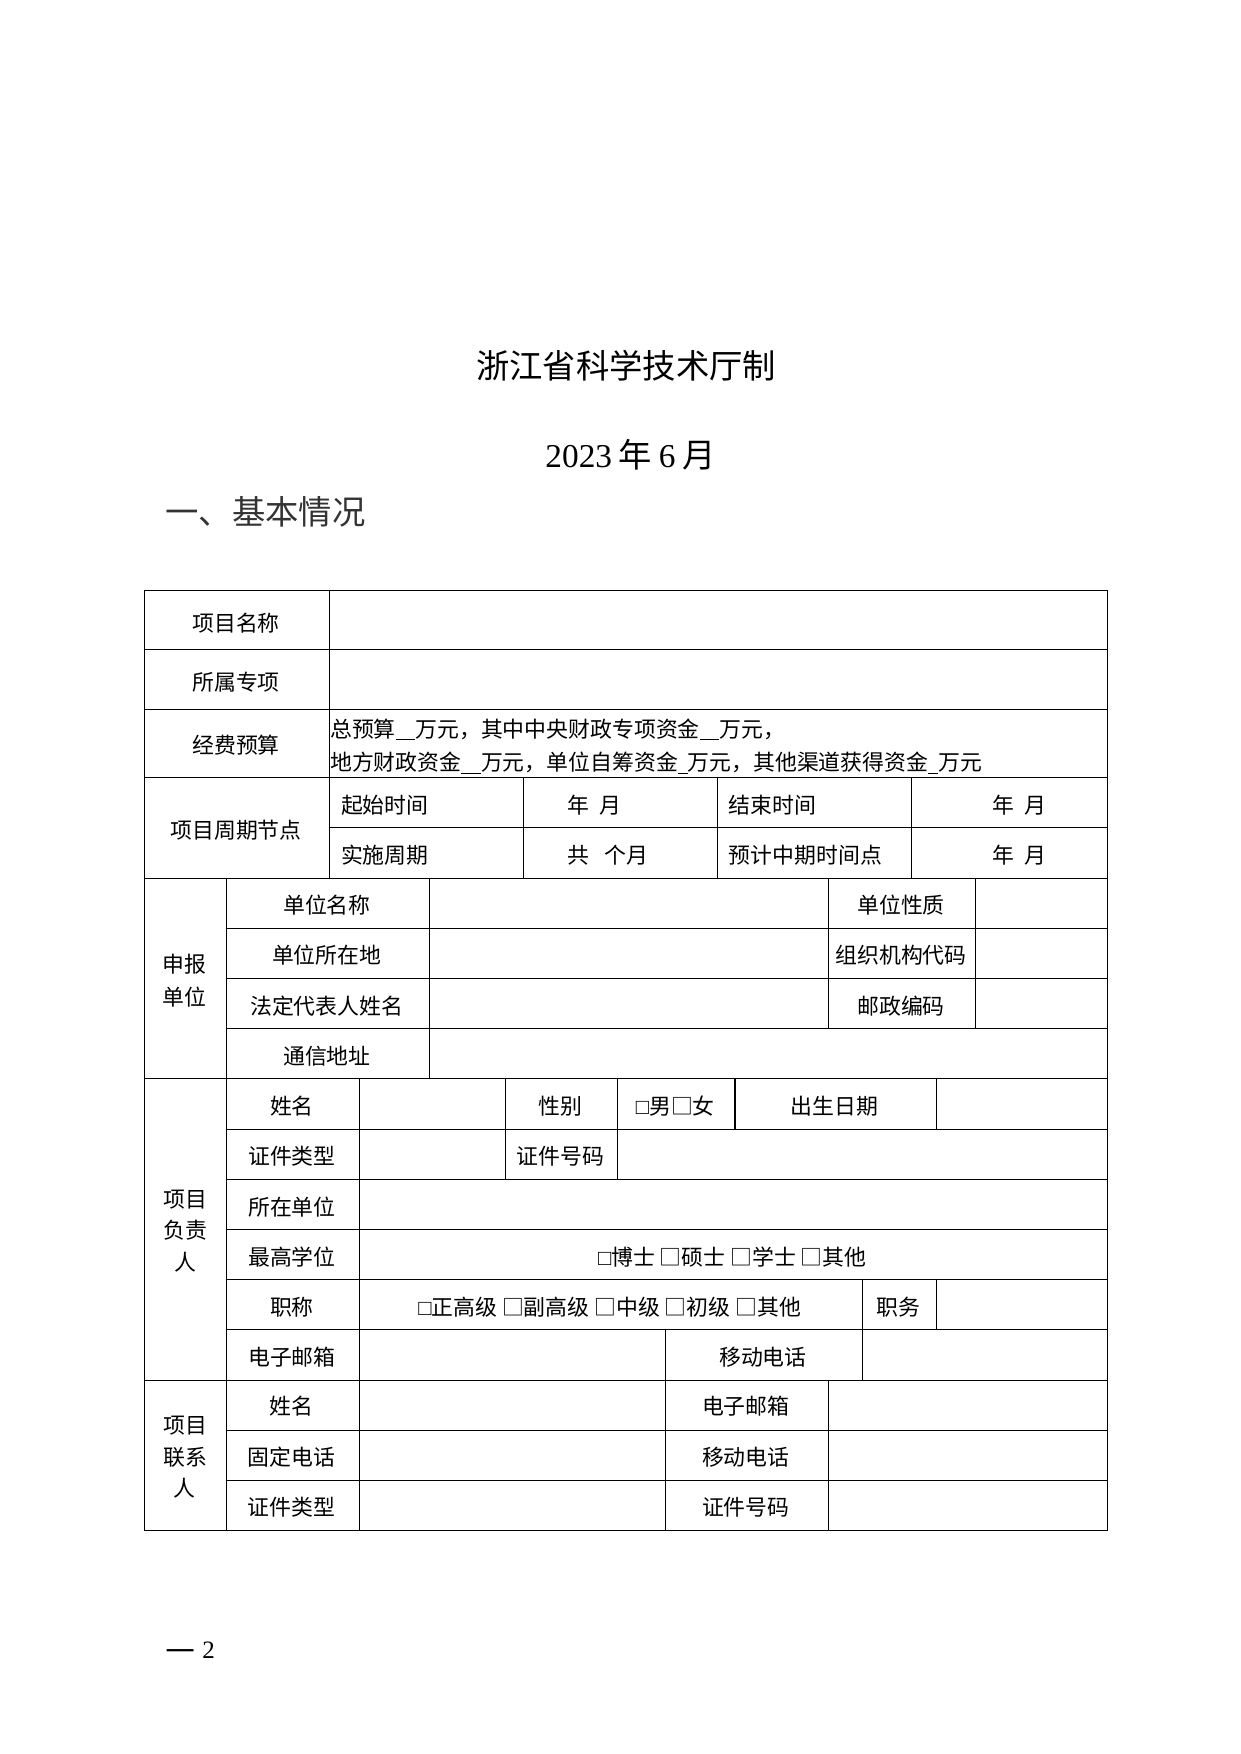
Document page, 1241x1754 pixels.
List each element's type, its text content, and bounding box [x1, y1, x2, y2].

table_header 项目名称 [145, 591, 329, 649]
table_cell 移动电话 [666, 1330, 862, 1379]
table_cell [360, 1481, 665, 1530]
table_cell 性别 [506, 1079, 617, 1128]
table_cell 证件类型 [227, 1130, 359, 1179]
table_cell 项目 负责 人 [145, 1079, 226, 1379]
table_cell □正高级 □副高级 □中级 □初级 □其他 [360, 1280, 862, 1329]
table_cell [360, 1180, 1107, 1229]
table_cell [360, 1330, 665, 1379]
table_cell 年 月 [524, 778, 717, 827]
table_cell 姓名 [227, 1079, 359, 1128]
table_cell 起始时间 [330, 778, 523, 827]
text 浙江省科学技术厅制 [165, 331, 1087, 396]
table_cell 年 月 [912, 828, 1107, 877]
table_cell [360, 1130, 505, 1179]
table_cell 证件号码 [666, 1481, 828, 1530]
table_cell [976, 929, 1107, 978]
table_cell [360, 1381, 665, 1430]
table_cell 姓名 [227, 1381, 359, 1430]
table_cell 总预算 万元，其中中央财政专项资金 万元， 地方财政资金 万元，单位自筹资金 万元，其他渠道获得资金 万元 [330, 710, 1107, 777]
table_cell 电子邮箱 [666, 1381, 828, 1430]
table_cell 单位所在地 [227, 929, 429, 978]
table_cell [430, 879, 828, 928]
table_cell [618, 1130, 1107, 1179]
table_cell □博士 □硕士 □学士 □其他 [360, 1230, 1107, 1279]
table_cell [829, 1481, 1107, 1530]
text 一、基本情况 [165, 486, 1087, 534]
table_cell 项目 联系 人 [145, 1381, 226, 1530]
table_cell 职务 [863, 1280, 936, 1329]
table_cell 经费预算 [145, 710, 329, 777]
table_cell [360, 1079, 505, 1128]
table_cell 证件号码 [506, 1130, 617, 1179]
table_cell 固定电话 [227, 1431, 359, 1480]
table_cell 预计中期时间点 [718, 828, 911, 877]
table_cell [430, 929, 828, 978]
table_cell 法定代表人姓名 [227, 979, 429, 1028]
table_cell 通信地址 [227, 1029, 429, 1078]
table_cell □男□女 [618, 1079, 734, 1128]
table_cell [430, 979, 828, 1028]
table_cell 结束时间 [718, 778, 911, 827]
table_cell 项目周期节点 [145, 778, 329, 877]
table_cell 单位名称 [227, 879, 429, 928]
table_cell 移动电话 [666, 1431, 828, 1480]
table_cell 申报 单位 [145, 879, 226, 1078]
table_cell [330, 650, 1107, 708]
table_cell 共 个月 [524, 828, 717, 877]
table_cell 电子邮箱 [227, 1330, 359, 1379]
table_cell [829, 1431, 1107, 1480]
table_cell [937, 1280, 1107, 1329]
table_cell [976, 879, 1107, 928]
table_cell [863, 1330, 1107, 1379]
table_cell [360, 1431, 665, 1480]
table_cell 证件类型 [227, 1481, 359, 1530]
table_cell 单位性质 [829, 879, 975, 928]
table_cell 最高学位 [227, 1230, 359, 1279]
table_cell 职称 [227, 1280, 359, 1329]
table_cell 所在单位 [227, 1180, 359, 1229]
table_cell 出生日期 [736, 1079, 936, 1128]
table_cell 实施周期 [330, 828, 523, 877]
table_cell 邮政编码 [829, 979, 975, 1028]
table_cell 组织机构代码 [829, 929, 975, 978]
table_cell 所属专项 [145, 650, 329, 708]
table_cell 年 月 [912, 778, 1107, 827]
table_cell [976, 979, 1107, 1028]
table_cell [829, 1381, 1107, 1430]
table_header [330, 591, 1107, 649]
text 2023年6月 [165, 421, 1087, 486]
table_cell [430, 1029, 1107, 1078]
table_cell [937, 1079, 1107, 1128]
